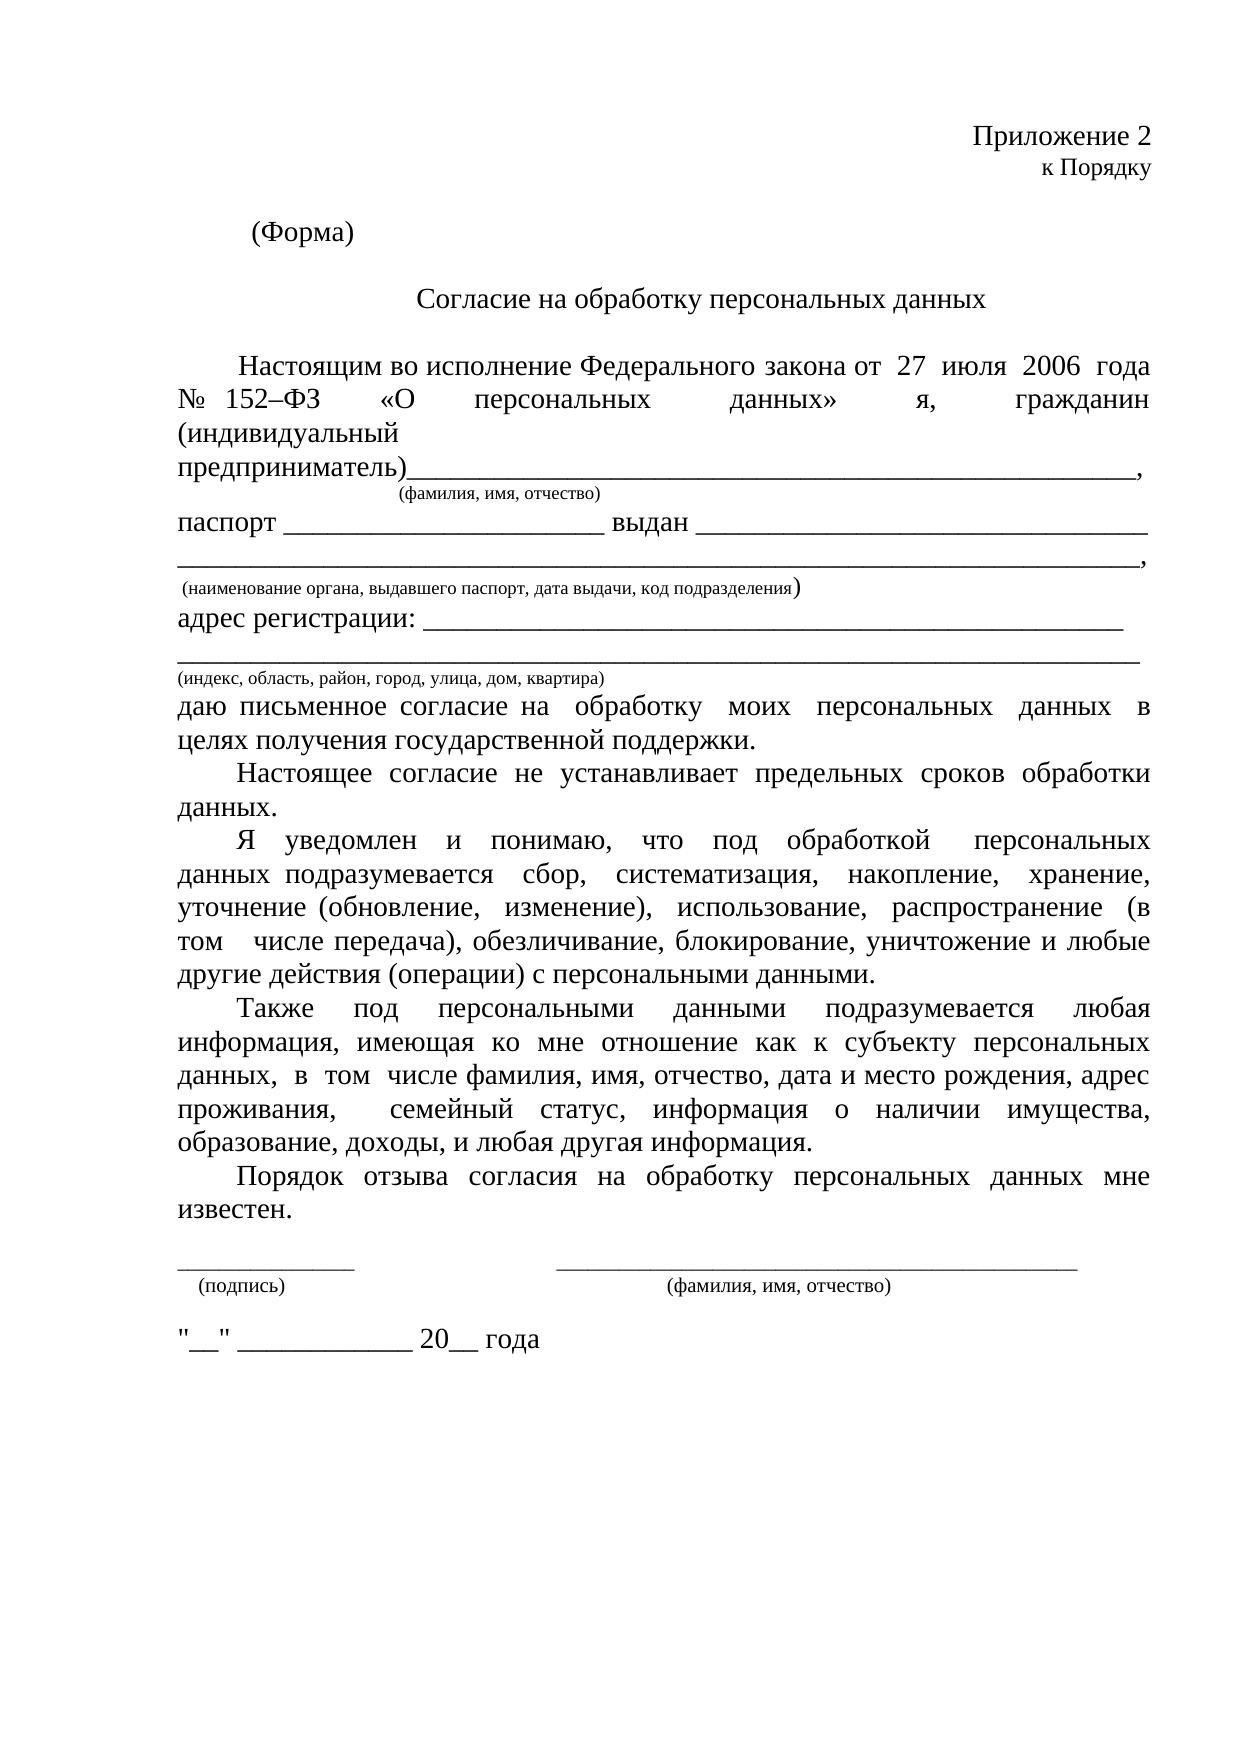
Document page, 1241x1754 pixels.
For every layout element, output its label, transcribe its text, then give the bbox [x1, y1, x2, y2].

text паспорт ______________________ выдан _______________________________ [177, 504, 1152, 537]
text Также под персональными данными подразумевается любая информация, имеющая ко мне отношение как к субъекту персональных данных, в том числе фамилия, имя, отчество, дата и место рождения, адрес проживания, семейный статус, информация о наличии имущества, образование, доходы, и любая другая информация. [177, 990, 1152, 1158]
text (подпись) (фамилия, имя, отчество) [177, 1273, 1152, 1297]
text (наименование органа, выдавшего паспорт, дата выдачи, код подразделения) [177, 571, 1152, 600]
text Я уведомлен и понимаю, что под обработкой персональных данных подразумевается сбор, систематизация, накопление, хранение, уточнение (обновление, изменение), использование, распространение (в том числе передача), обезличивание, блокирование, уничтожение и любые другие действия (операции) с персональными данными. [177, 822, 1152, 990]
text адрес регистрации: ________________________________________________ [177, 600, 1152, 633]
text Порядок отзыва согласия на обработку персональных данных мне известен. [177, 1158, 1152, 1225]
text (фамилия, имя, отчество) [177, 482, 1152, 504]
text даю письменное согласие на обработку моих персональных данных в целях получения государственной поддержки. [177, 688, 1152, 755]
text _________________ __________________________________________________ [177, 1249, 1152, 1273]
text Согласие на обработку персональных данных [177, 281, 1152, 314]
text (индекс, область, район, город, улица, дом, квартира) [177, 667, 1152, 688]
text Настоящее согласие не устанавливает предельных сроков обработки данных. [177, 755, 1152, 822]
text Настоящим во исполнение Федерального закона от 27 июля 2006 года № 152–ФЗ «О персональных данных» я, гражданин (индивидуальный предприниматель)__________________________________________________, [177, 348, 1152, 482]
text к Порядку [177, 152, 1152, 180]
text (Форма) [177, 214, 1152, 247]
text "__" ____________ 20__ года [177, 1321, 1152, 1355]
text __________________________________________________________________ [177, 633, 1152, 667]
text __________________________________________________________________, [177, 537, 1152, 571]
text Приложение 2 [177, 118, 1152, 152]
